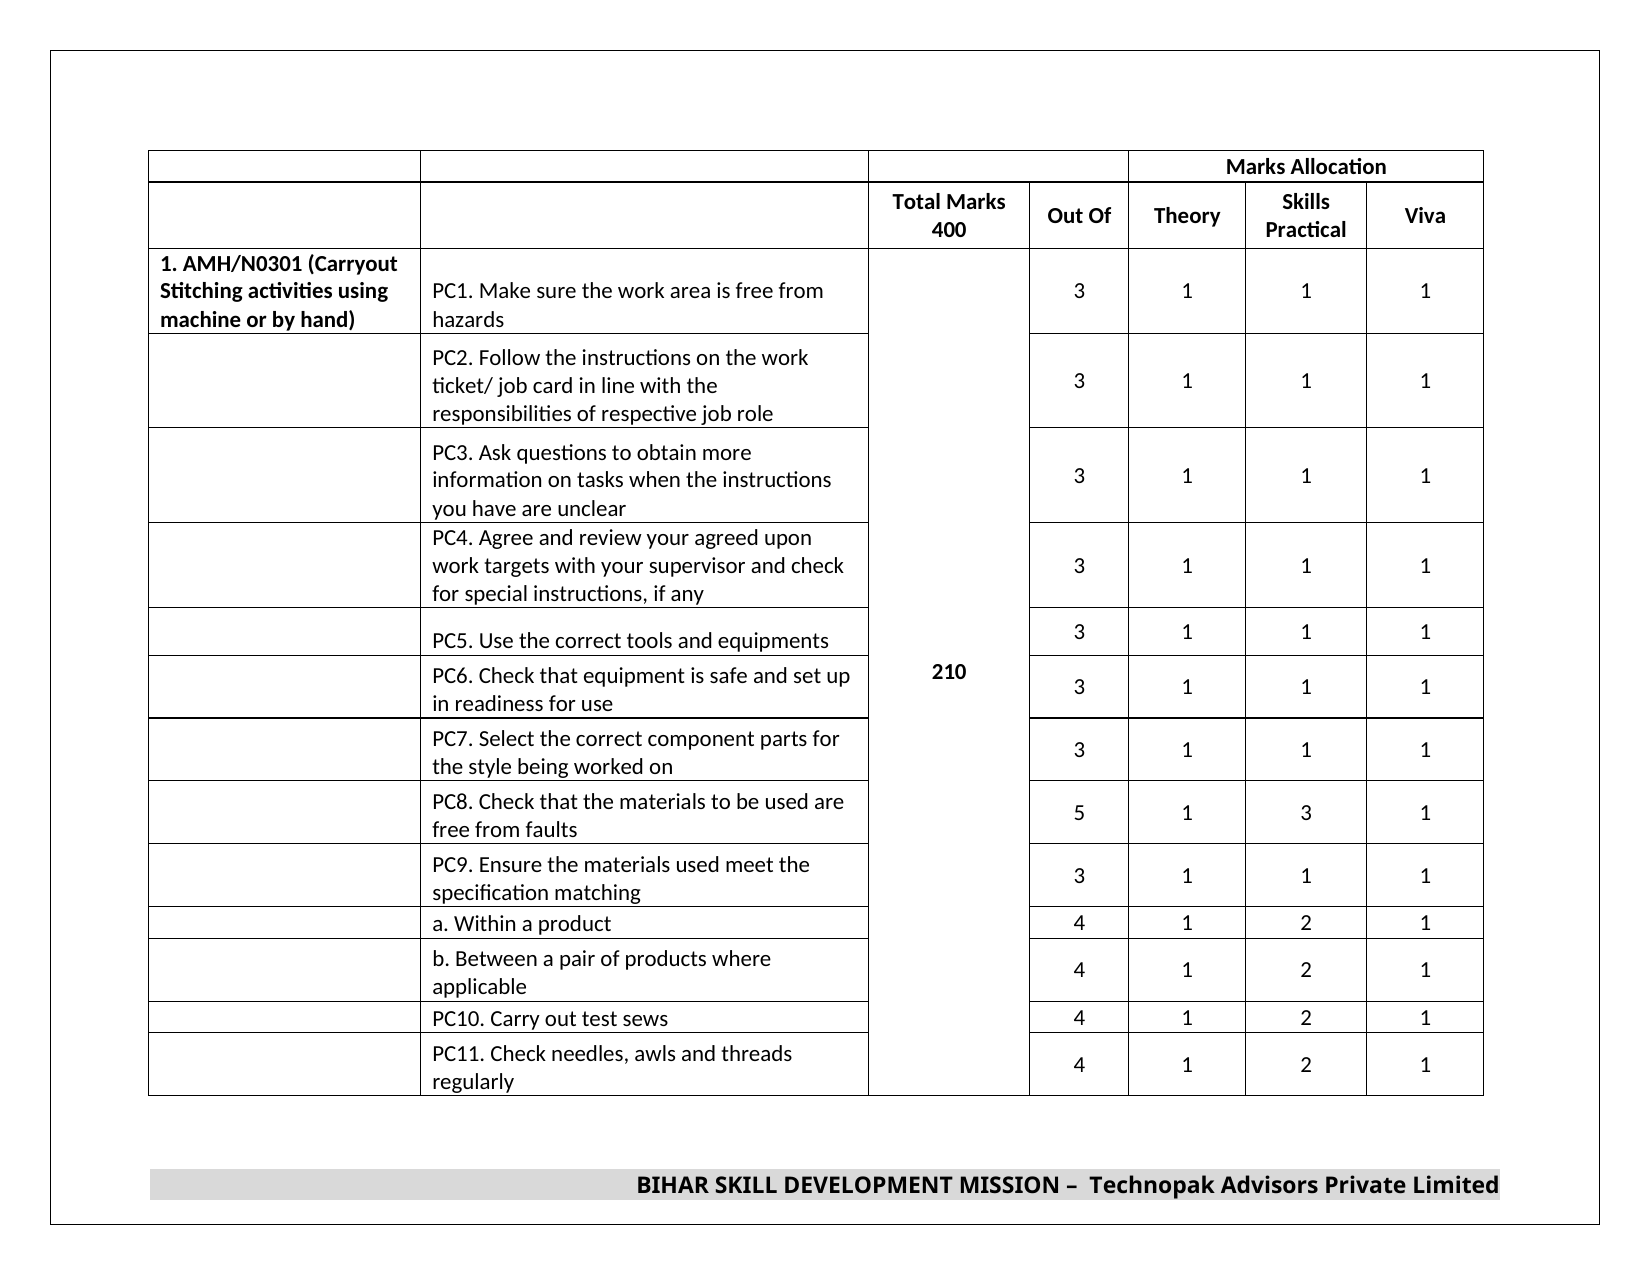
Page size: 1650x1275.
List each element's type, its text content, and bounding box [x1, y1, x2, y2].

table_cell 1 [1129, 523, 1245, 607]
table_cell 1 [1246, 656, 1366, 717]
table_cell [149, 1002, 420, 1032]
table_cell PC6. Check that equipment is safe and set up in readiness for use [421, 656, 868, 717]
table_cell 2 [1246, 907, 1366, 938]
table_cell 210 [869, 249, 1029, 1095]
table_cell 3 [1030, 523, 1128, 607]
table_cell 4 [1030, 939, 1128, 1001]
table_cell 1 [1367, 334, 1483, 427]
table_cell PC7. Select the correct component parts for the style being worked on [421, 719, 868, 780]
table_cell 1 [1367, 656, 1483, 717]
table_cell 2 [1246, 1002, 1366, 1032]
table_cell PC5. Use the correct tools and equipments [421, 608, 868, 654]
table_cell 1 [1129, 781, 1245, 843]
table_cell PC3. Ask questions to obtain more information on tasks when the instructions you have are unclear [421, 428, 868, 522]
table_cell Total Marks 400 [869, 183, 1029, 248]
table_cell 1 [1129, 719, 1245, 780]
table_cell 1 [1367, 249, 1483, 333]
table_cell 1 [1367, 1033, 1483, 1095]
table_header [149, 151, 420, 181]
table_cell Out Of [1030, 183, 1128, 248]
table_cell [149, 1033, 420, 1095]
table_cell PC11. Check needles, awls and threads regularly [421, 1033, 868, 1095]
table_cell 3 [1030, 656, 1128, 717]
table_cell 3 [1030, 334, 1128, 427]
table_cell 1 [1129, 1033, 1245, 1095]
table_cell 1 [1246, 523, 1366, 607]
table_cell 1 [1367, 939, 1483, 1001]
table_cell 4 [1030, 1002, 1128, 1032]
table_cell 1 [1129, 249, 1245, 333]
table_cell 1 [1367, 1002, 1483, 1032]
table_cell 2 [1246, 939, 1366, 1001]
table_cell 4 [1030, 907, 1128, 938]
table_cell [149, 907, 420, 938]
table_cell 3 [1246, 781, 1366, 843]
table_cell [149, 844, 420, 906]
table_cell PC9. Ensure the materials used meet the specification matching [421, 844, 868, 906]
table_cell 1 [1246, 608, 1366, 654]
table_cell PC4. Agree and review your agreed upon work targets with your supervisor and check for special instructions, if any [421, 523, 868, 607]
table_cell 1 [1129, 939, 1245, 1001]
table_cell 1 [1129, 608, 1245, 654]
table_header [421, 151, 868, 181]
table_cell 1 [1367, 523, 1483, 607]
table_cell [149, 428, 420, 522]
table_cell 5 [1030, 781, 1128, 843]
table_cell 1 [1129, 656, 1245, 717]
table_cell 1 [1129, 844, 1245, 906]
table_cell [421, 183, 868, 248]
table_cell 1 [1367, 907, 1483, 938]
table_cell 1 [1367, 428, 1483, 522]
table_cell 1 [1246, 719, 1366, 780]
table_cell [149, 608, 420, 654]
table_cell b. Between a pair of products where applicable [421, 939, 868, 1001]
table_cell 1 [1246, 334, 1366, 427]
table_cell 1 [1246, 428, 1366, 522]
table_cell PC2. Follow the instructions on the work ticket/ job card in line with the responsibilities of respective job role [421, 334, 868, 427]
table_cell [149, 523, 420, 607]
table_cell 4 [1030, 1033, 1128, 1095]
table_cell 1. AMH/N0301 (Carryout Stitching activities using machine or by hand) [149, 249, 420, 333]
table_cell 1 [1367, 608, 1483, 654]
table_cell 3 [1030, 608, 1128, 654]
table_cell Theory [1129, 183, 1245, 248]
table_cell 1 [1129, 428, 1245, 522]
table_cell [149, 719, 420, 780]
table_cell 3 [1030, 719, 1128, 780]
table_cell 1 [1367, 844, 1483, 906]
table_cell PC10. Carry out test sews [421, 1002, 868, 1032]
table_cell 1 [1367, 719, 1483, 780]
table_cell 1 [1129, 334, 1245, 427]
table_cell Viva [1367, 183, 1483, 248]
table_header [869, 151, 1128, 181]
table_cell 1 [1246, 249, 1366, 333]
table_cell PC1. Make sure the work area is free from hazards [421, 249, 868, 333]
table_cell 1 [1129, 1002, 1245, 1032]
table_cell 3 [1030, 428, 1128, 522]
table_header Marks Allocation [1129, 151, 1483, 181]
table_cell [149, 656, 420, 717]
table_cell [149, 939, 420, 1001]
table_cell [149, 334, 420, 427]
table_cell [149, 183, 420, 248]
table_cell 3 [1030, 844, 1128, 906]
table_cell [149, 781, 420, 843]
table_cell 1 [1129, 907, 1245, 938]
table_cell 1 [1367, 781, 1483, 843]
table_cell PC8. Check that the materials to be used are free from faults [421, 781, 868, 843]
table_cell Skills Practical [1246, 183, 1366, 248]
table_cell a. Within a product [421, 907, 868, 938]
table_cell 3 [1030, 249, 1128, 333]
table_cell 1 [1246, 844, 1366, 906]
table_cell 2 [1246, 1033, 1366, 1095]
